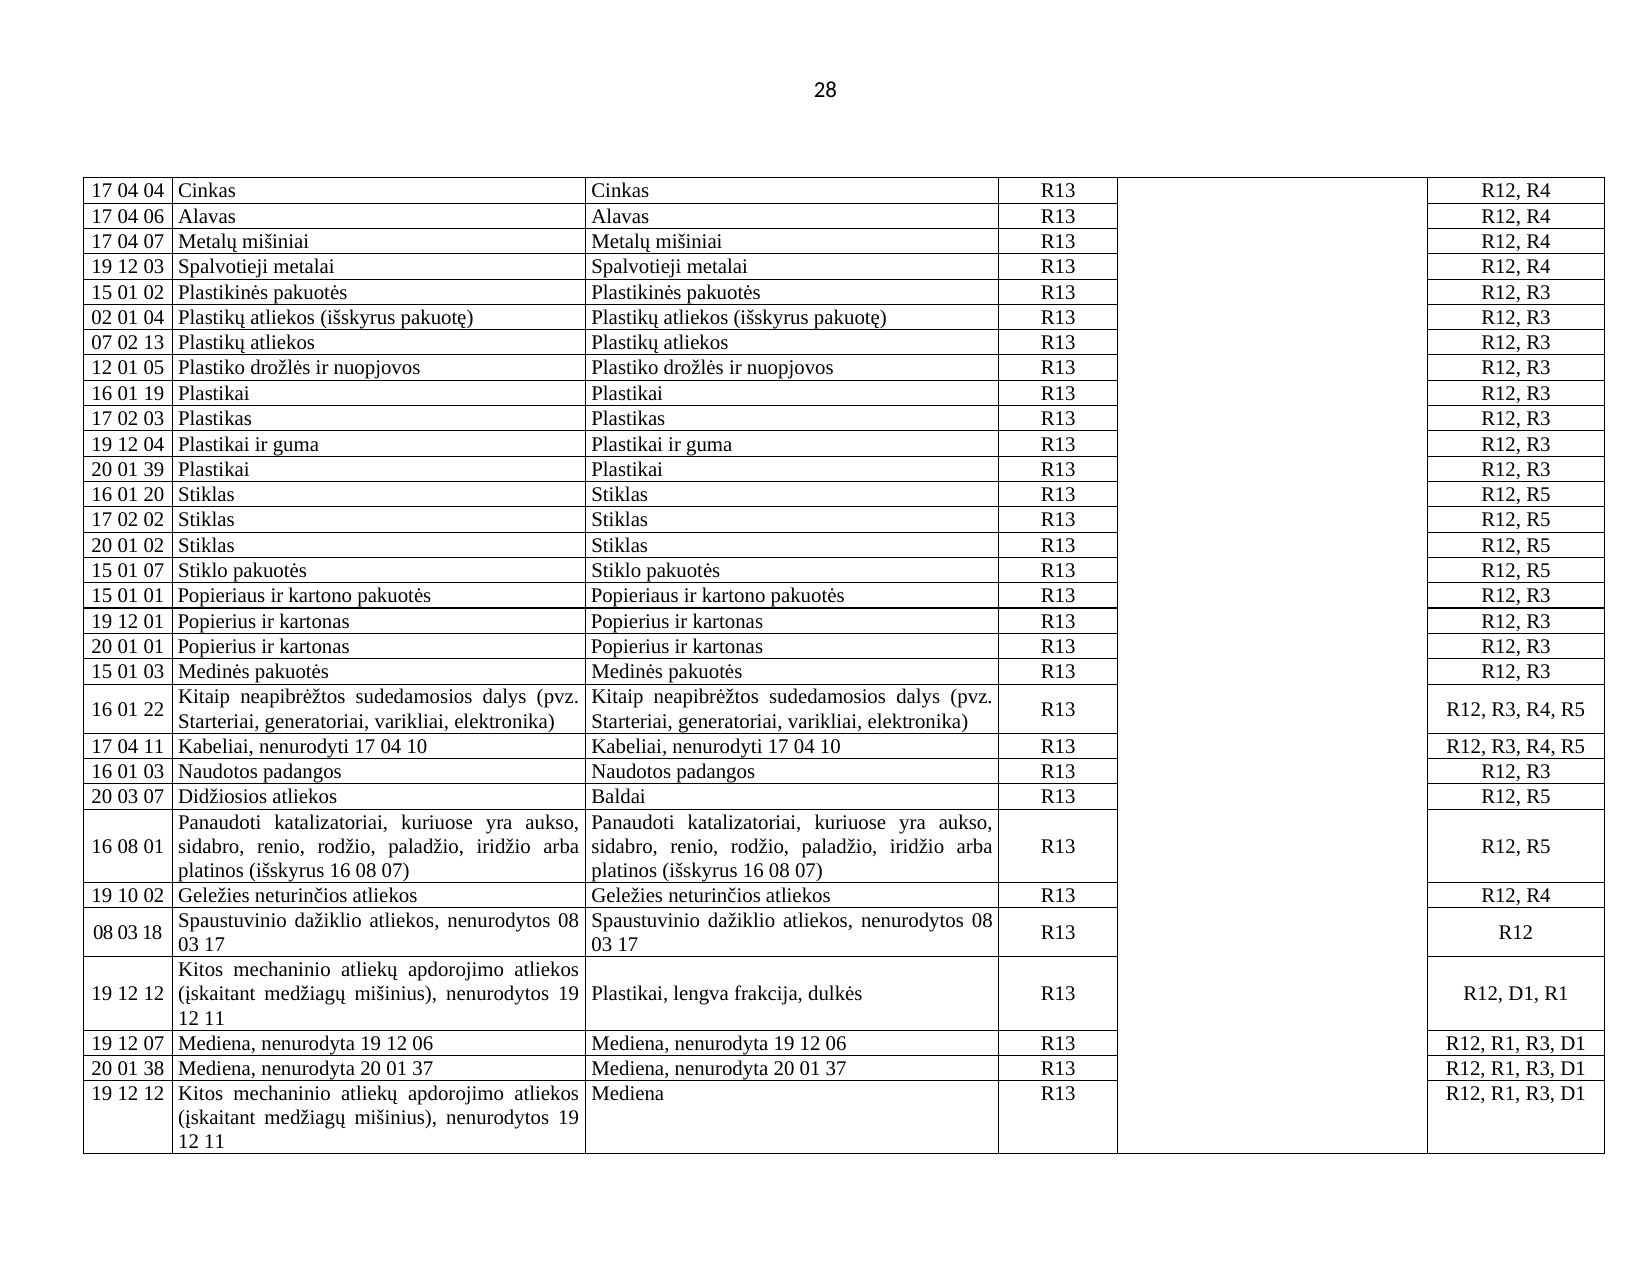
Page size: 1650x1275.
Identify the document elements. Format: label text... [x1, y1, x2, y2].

table_cell R13 [999, 330, 1117, 354]
table_cell R13 [999, 457, 1117, 481]
table_cell Spaustuvinio dažiklio atliekos, nenurodytos 08 03 17 [173, 908, 585, 956]
table_cell Medinės pakuotės [586, 659, 998, 683]
table_cell 19 12 12 [84, 1081, 172, 1153]
table_cell 07 02 13 [84, 330, 172, 354]
table_cell Cinkas [173, 178, 585, 202]
table_cell Plastiko drožlės ir nuopjovos [586, 355, 998, 380]
table_cell R13 [999, 583, 1117, 607]
table_cell R12, R4 [1428, 883, 1604, 907]
table_cell R13 [999, 178, 1117, 202]
table_cell Stiklas [173, 507, 585, 532]
table_cell Stiklas [586, 482, 998, 506]
table_cell R12, R1, R3, D1 [1428, 1031, 1604, 1055]
table_cell Medinės pakuotės [173, 659, 585, 683]
table_cell Stiklas [586, 507, 998, 532]
table_cell Plastiko drožlės ir nuopjovos [173, 355, 585, 380]
table_cell R12, R3 [1428, 659, 1604, 683]
table_cell R13 [999, 883, 1117, 907]
table_cell R13 [999, 784, 1117, 808]
table_cell Baldai [586, 784, 998, 808]
table_cell R12, R5 [1428, 507, 1604, 532]
table_cell Plastikai [586, 381, 998, 405]
table_cell Kabeliai, nenurodyti 17 04 10 [173, 734, 585, 758]
table_cell Plastikai [173, 381, 585, 405]
table_cell R12, R3 [1428, 634, 1604, 658]
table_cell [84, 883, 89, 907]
table_cell 16 01 20 [84, 482, 172, 506]
table_cell Cinkas [586, 178, 998, 202]
table_cell Plastikas [173, 406, 585, 430]
table_cell Plastikai, lengva frakcija, dulkės [586, 957, 998, 1029]
table_cell Plastikai [173, 457, 585, 481]
table_cell R13 [999, 609, 1117, 633]
table_cell R13 [999, 1081, 1117, 1153]
table_cell R12, R3 [1428, 406, 1604, 430]
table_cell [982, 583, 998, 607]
table_cell R13 [999, 431, 1117, 456]
table_cell R12, R3 [1428, 457, 1604, 481]
table_cell Spalvotieji metalai [586, 254, 998, 278]
table_cell R13 [999, 634, 1117, 658]
table_cell R12, R3 [1428, 609, 1604, 633]
table_cell R13 [999, 254, 1117, 278]
table_cell Stiklas [173, 533, 585, 557]
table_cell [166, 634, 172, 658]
table_cell R12, R5 [1428, 810, 1604, 882]
table_cell R12, R5 [1428, 533, 1604, 557]
table_cell Naudotos padangos [586, 759, 998, 783]
table_cell R13 [999, 355, 1117, 380]
table_cell 17 04 11 [84, 734, 172, 758]
table_cell Stiklo pakuotės [173, 558, 585, 582]
table_cell 19 12 07 [84, 1031, 172, 1055]
table_cell 20 01 02 [84, 533, 172, 557]
table_cell Stiklas [586, 533, 998, 557]
table_cell R13 [999, 229, 1117, 253]
table_cell R12, R4 [1428, 254, 1604, 278]
table_cell 16 08 01 [84, 810, 172, 882]
table_cell R13 [999, 659, 1117, 683]
table_cell Kitaip neapibrėžtos sudedamosios dalys (pvz. Starteriai, generatoriai, varikliai, elektronika) [173, 685, 585, 733]
table_cell 15 01 03 [84, 659, 172, 683]
table_cell R13 [999, 381, 1117, 405]
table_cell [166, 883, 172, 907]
table_cell Geležies neturinčios atliekos [173, 883, 585, 907]
table_cell R13 [999, 810, 1117, 882]
table_cell 17 04 04 [84, 178, 172, 202]
table_cell Plastikinės pakuotės [586, 280, 998, 304]
table_cell Mediena, nenurodyta 20 01 37 [586, 1056, 998, 1080]
table_cell R12, R1, R3, D1 [1428, 1081, 1604, 1153]
table_cell Kitos mechaninio atliekų apdorojimo atliekos (įskaitant medžiagų mišinius), nenurodytos 19 12 11 [173, 1081, 585, 1153]
table_cell 19 12 12 [84, 957, 172, 1029]
table_cell Panaudoti katalizatoriai, kuriuose yra aukso, sidabro, renio, rodžio, paladžio, iridžio arba platinos (išskyrus 16 08 07) [586, 810, 998, 882]
table_cell Plastikų atliekos (išskyrus pakuotę) [586, 305, 998, 329]
table_cell 19 12 04 [84, 431, 172, 456]
table_cell R13 [999, 908, 1117, 956]
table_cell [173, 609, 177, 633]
table_cell R12, R3 [1428, 305, 1604, 329]
table_cell R13 [999, 204, 1117, 228]
table_cell 17 04 06 [84, 204, 172, 228]
table_cell R12, R3, R4, R5 [1428, 685, 1604, 733]
table_cell Alavas [586, 204, 998, 228]
table_cell Stiklas [173, 482, 585, 506]
table_cell 15 01 02 [84, 280, 172, 304]
table_cell R12, R5 [1428, 482, 1604, 506]
table_cell Spaustuvinio dažiklio atliekos, nenurodytos 08 03 17 [586, 908, 998, 956]
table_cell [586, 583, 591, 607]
table_cell Mediena, nenurodyta 20 01 37 [173, 1056, 585, 1080]
table_cell R12, R3 [1428, 431, 1604, 456]
table_cell R13 [999, 305, 1117, 329]
table_cell R12 [1428, 908, 1604, 956]
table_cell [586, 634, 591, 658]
table_cell 20 03 07 [84, 784, 172, 808]
table_cell 15 01 01 [84, 583, 172, 607]
table_cell R12, R5 [1428, 784, 1604, 808]
table_cell R12, R3 [1428, 583, 1604, 607]
table_cell Metalų mišiniai [586, 229, 998, 253]
table_cell Kitos mechaninio atliekų apdorojimo atliekos (įskaitant medžiagų mišinius), nenurodytos 19 12 11 [173, 957, 585, 1029]
table_cell R13 [999, 507, 1117, 532]
table_cell 20 01 39 [84, 457, 172, 481]
table_cell R13 [999, 280, 1117, 304]
table_cell R13 [999, 957, 1117, 1029]
table_cell R13 [999, 1056, 1117, 1080]
table_cell R13 [999, 406, 1117, 430]
table_cell R12, R1, R3, D1 [1428, 1056, 1604, 1080]
table_cell R13 [999, 558, 1117, 582]
table_cell R12, R4 [1428, 178, 1604, 202]
table_cell Didžiosios atliekos [173, 784, 585, 808]
table_cell 19 12 03 [84, 254, 172, 278]
table_cell R13 [999, 482, 1117, 506]
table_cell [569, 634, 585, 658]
table_cell 20 01 38 [84, 1056, 172, 1080]
table_cell R13 [999, 533, 1117, 557]
table_cell Plastikai ir guma [173, 431, 585, 456]
table_cell 16 01 22 [84, 685, 172, 733]
table_cell R12, R3 [1428, 381, 1604, 405]
table_cell Mediena, nenurodyta 19 12 06 [586, 1031, 998, 1055]
table_cell Plastikų atliekos [586, 330, 998, 354]
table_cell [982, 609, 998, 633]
table_cell 12 01 05 [84, 355, 172, 380]
table_cell 17 04 07 [84, 229, 172, 253]
table_cell 15 01 07 [84, 558, 172, 582]
table_cell R12, R3 [1428, 330, 1604, 354]
table_cell R12, R3 [1428, 280, 1604, 304]
table_cell Plastikas [586, 406, 998, 430]
table_cell 19 12 01 [84, 609, 172, 633]
table_cell Kitaip neapibrėžtos sudedamosios dalys (pvz. Starteriai, generatoriai, varikliai, elektronika) [586, 685, 998, 733]
table_cell 08 03 18 [84, 908, 172, 956]
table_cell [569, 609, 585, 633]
table_cell R12, R3 [1428, 355, 1604, 380]
table_cell R13 [999, 1031, 1117, 1055]
table_cell Geležies neturinčios atliekos [586, 883, 998, 907]
table_cell Naudotos padangos [173, 759, 585, 783]
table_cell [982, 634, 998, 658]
table_cell Panaudoti katalizatoriai, kuriuose yra aukso, sidabro, renio, rodžio, paladžio, iridžio arba platinos (išskyrus 16 08 07) [173, 810, 585, 882]
table_cell Plastikų atliekos [173, 330, 585, 354]
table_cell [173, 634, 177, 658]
table_cell Kabeliai, nenurodyti 17 04 10 [586, 734, 998, 758]
table_cell Plastikinės pakuotės [173, 280, 585, 304]
table_cell R12, R4 [1428, 229, 1604, 253]
table_cell Plastikų atliekos (išskyrus pakuotę) [173, 305, 585, 329]
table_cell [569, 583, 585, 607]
table_cell 16 01 19 [84, 381, 172, 405]
table_cell 17 02 02 [84, 507, 172, 532]
table_cell Spalvotieji metalai [173, 254, 585, 278]
table_cell R12, R3, R4, R5 [1428, 734, 1604, 758]
table_cell R12, R4 [1428, 204, 1604, 228]
table_cell 02 01 04 [84, 305, 172, 329]
table_cell R13 [999, 685, 1117, 733]
table_cell Alavas [173, 204, 585, 228]
table_cell R12, D1, R1 [1428, 957, 1604, 1029]
table_cell R13 [999, 734, 1117, 758]
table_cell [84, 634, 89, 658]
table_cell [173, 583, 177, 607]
table_cell Metalų mišiniai [173, 229, 585, 253]
table_cell R12, R5 [1428, 558, 1604, 582]
table_cell Plastikai ir guma [586, 431, 998, 456]
table_cell Mediena, nenurodyta 19 12 06 [173, 1031, 585, 1055]
table_cell R13 [999, 759, 1117, 783]
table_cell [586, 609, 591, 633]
table_cell R12, R3 [1428, 759, 1604, 783]
table_cell 16 01 03 [84, 759, 172, 783]
table_cell Plastikai [586, 457, 998, 481]
table_cell Stiklo pakuotės [586, 558, 998, 582]
table_cell 17 02 03 [84, 406, 172, 430]
table_cell Mediena [586, 1081, 998, 1153]
